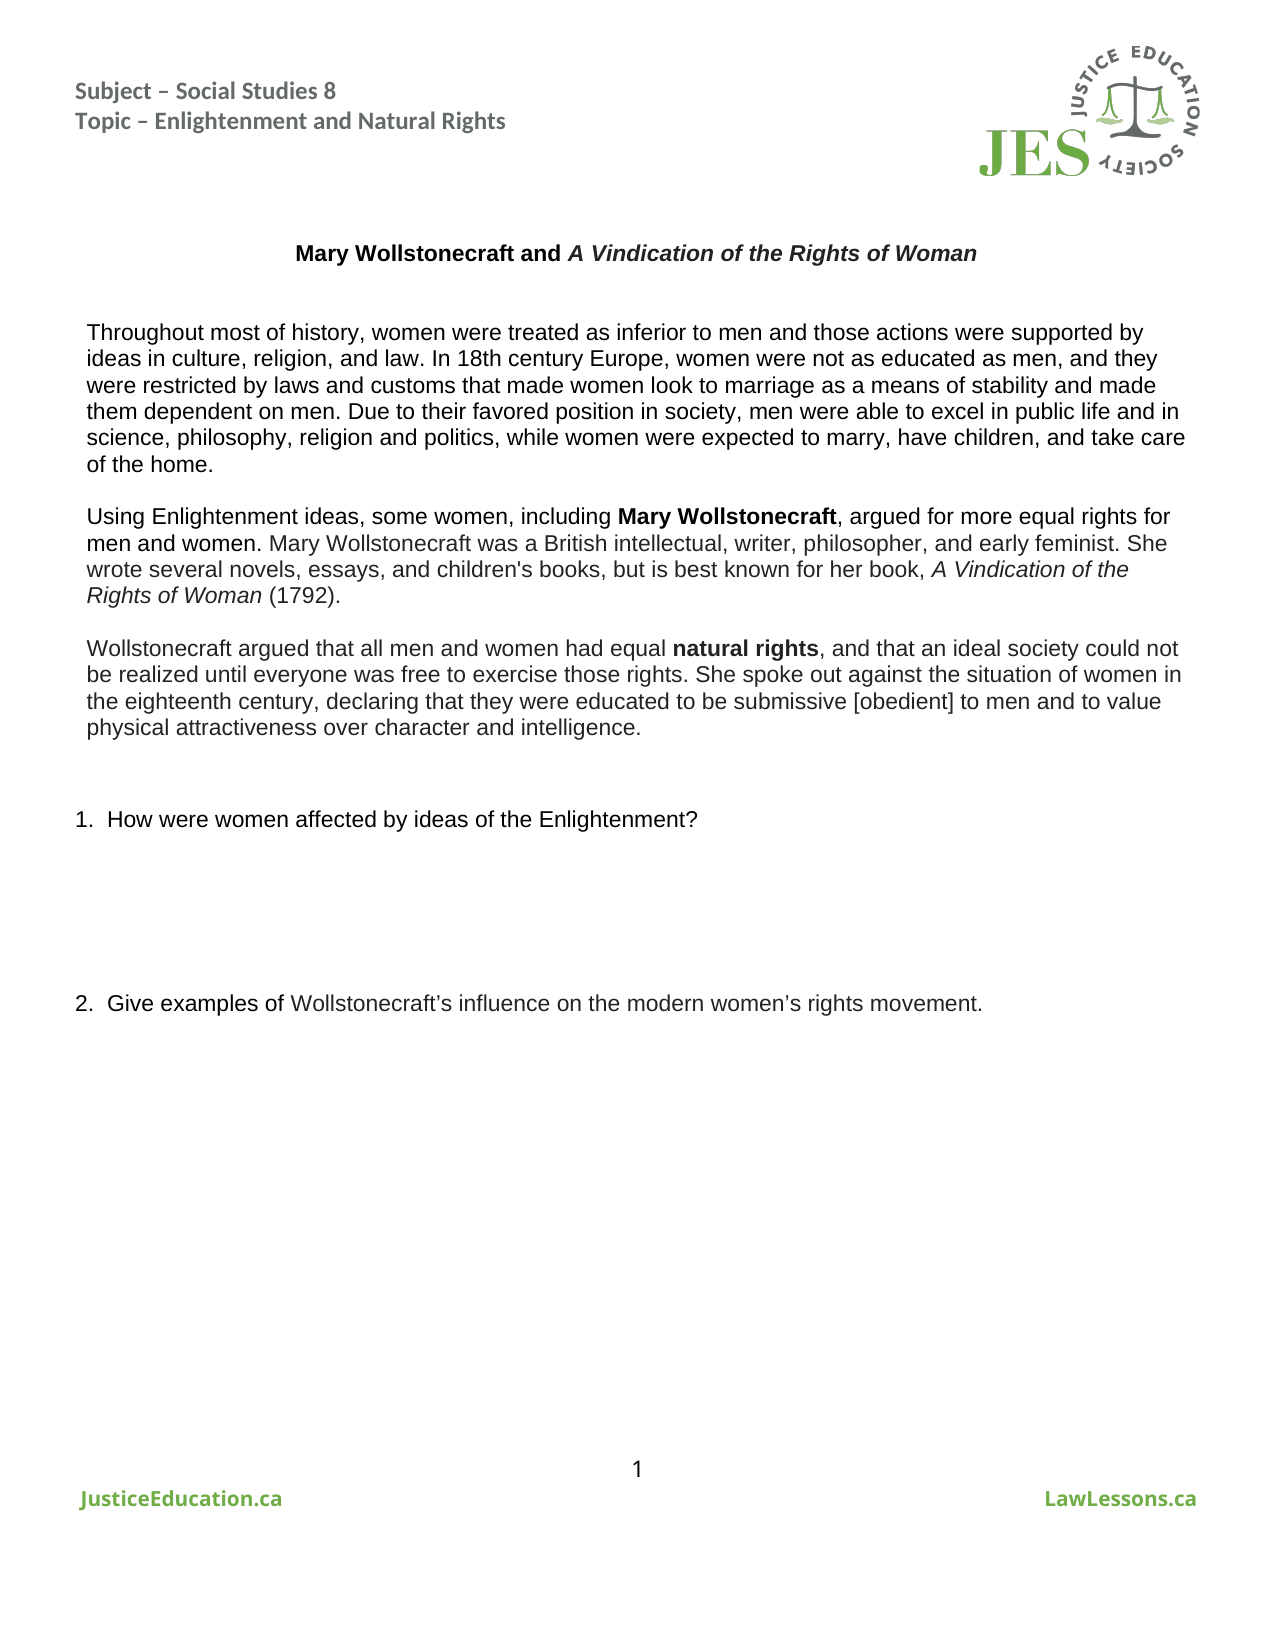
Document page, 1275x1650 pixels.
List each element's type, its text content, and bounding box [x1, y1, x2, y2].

text 1. How were women affected by ideas of the Enlightenment? [75, 806, 1200, 832]
picture [979, 46, 1200, 176]
text 2. Give examples of Wollstonecraft’s influence on the modern women’s rights movement. [75, 990, 1200, 1017]
table_header Mary Wollstonecraft and A Vindication of the Rights of Woman Throughout most of history, women were treated as inferior to men and those actions were supported by ideas in culture, religion, and law. In 18th century Europe, women were not as educated as men, and they were restricted by laws and customs that made women look to marriage as a means of stability and made them dependent on men. Due to their favored position in society, men were able to excel in public life and in science, philosophy, religion and politics, while women were expected to marry, have children, and take care of the home. Using Enlightenment ideas, some women, including Mary Wollstonecraft, argued for more equal rights for men and women. Mary Wollstonecraft was a British intellectual, writer, philosopher, and early feminist. She wrote several novels, essays, and children's books, but is best known for her book, A Vindication of the Rights of Woman (1792). Wollstonecraft argued that all men and women had equal natural rights, and that an ideal society could not be realized until everyone was free to exercise those rights. She spoke out against the situation of women in the eighteenth century, declaring that they were educated to be submissive [obedient] to men and to value physical attractiveness over character and intelligence. [77, 229, 1198, 751]
